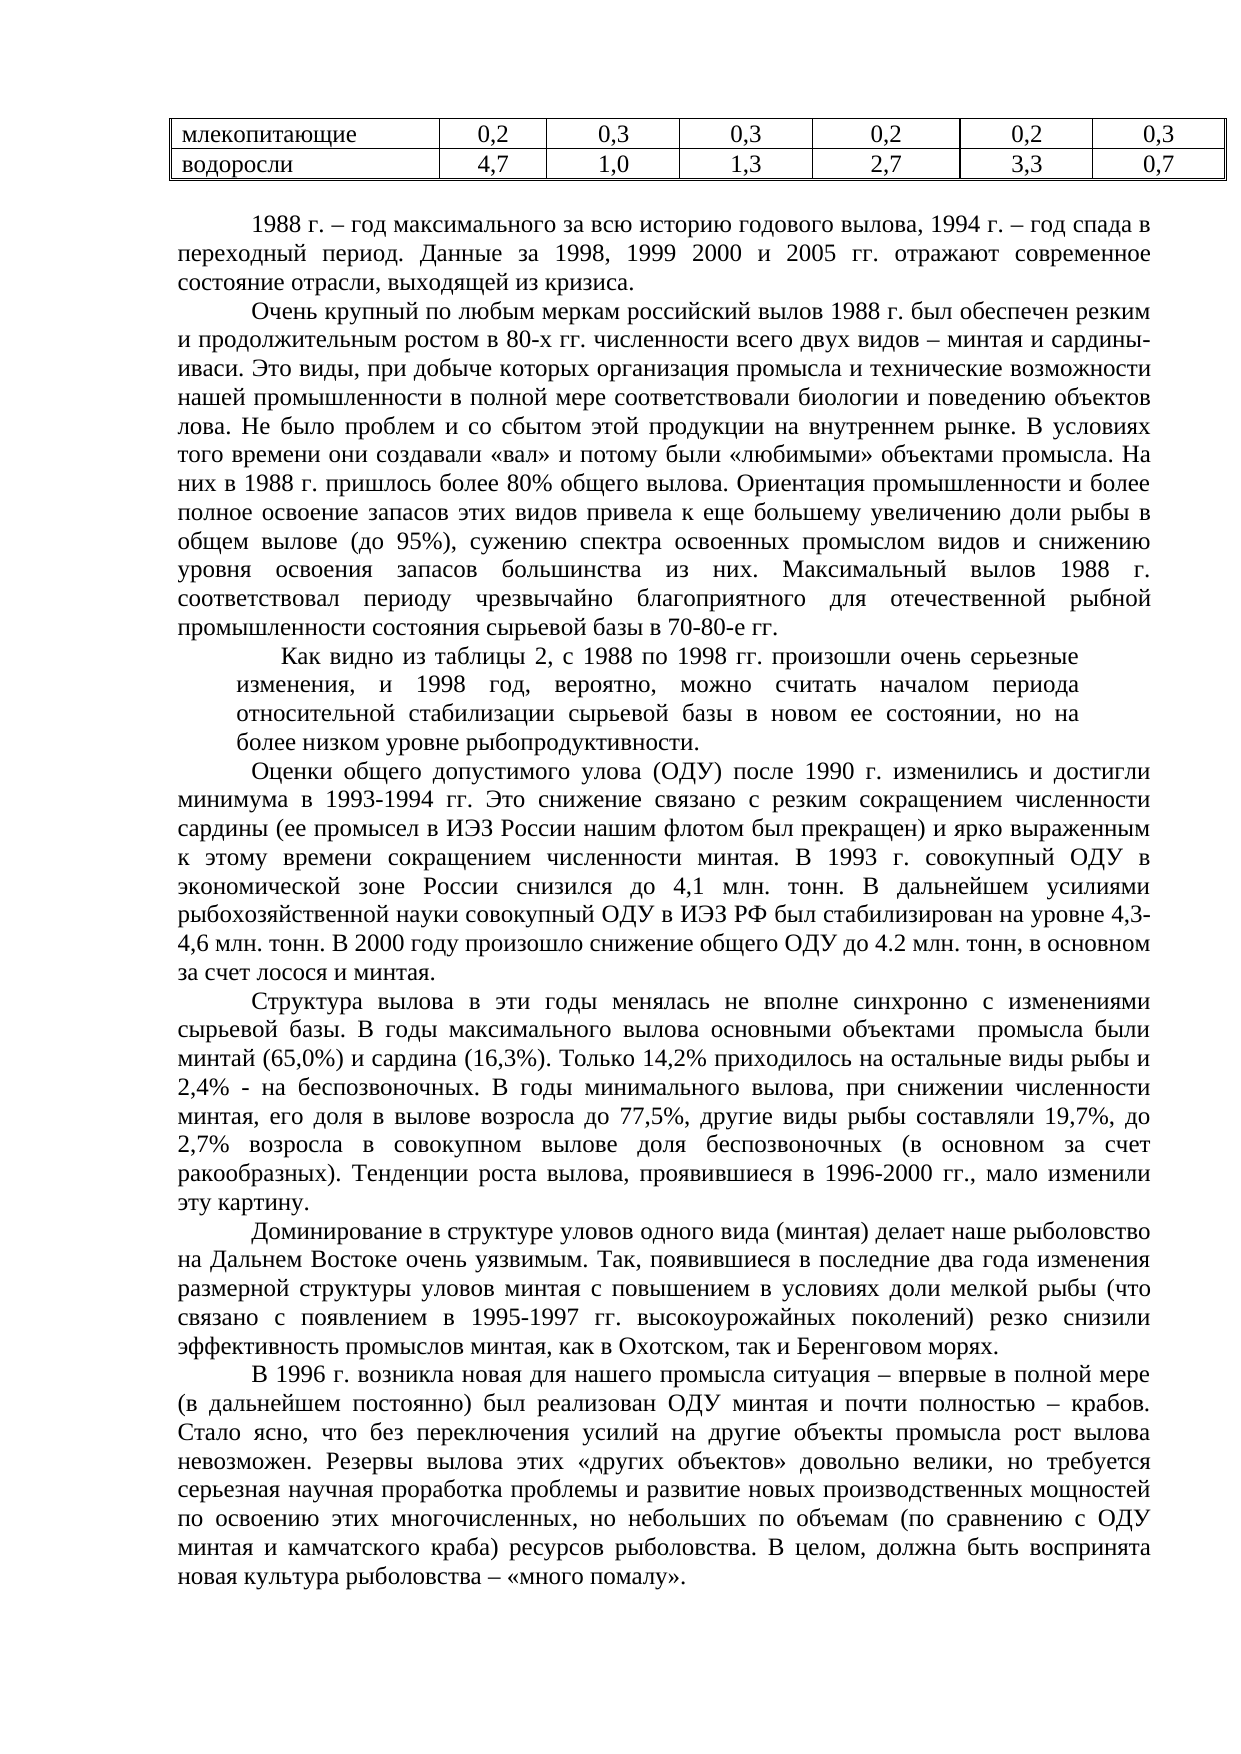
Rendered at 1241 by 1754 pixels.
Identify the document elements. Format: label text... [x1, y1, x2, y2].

text Доминирование в структуре уловов одного вида (минтая) делает наше рыболовство на Дальнем Востоке очень уязвимым. Так, появившиеся в последние два года изменения размерной структуры уловов минтая с повышением в условиях доли мелкой рыбы (что связано с появлением в 1995-1997 гг. высокоурожайных поколений) резко снизили эффективность промыслов минтая, как в Охотском, так и Беренговом морях. [177, 1216, 1152, 1359]
table_cell 3,3 [961, 149, 1092, 178]
table_cell 0,3 [680, 119, 812, 148]
text Структура вылова в эти годы менялась не вполне синхронно с изменениями сырьевой базы. В годы максимального вылова основными объектами промысла были минтай (65,0%) и сардина (16,3%). Только 14,2% приходилось на остальные виды рыбы и 2,4% - на беспозвоночных. В годы минимального вылова, при снижении численности минтая, его доля в вылове возросла до 77,5%, другие виды рыбы составляли 19,7%, до 2,7% возросла в совокупном вылове доля беспозвоночных (в основном за счет ракообразных). Тенденции роста вылова, проявившиеся в 1996-2000 гг., мало изменили эту картину. [177, 986, 1152, 1216]
table_cell 1,3 [680, 149, 812, 178]
table_cell 0,3 [1093, 119, 1224, 148]
table_cell 2,7 [813, 149, 959, 178]
table_cell 0,2 [813, 119, 959, 148]
table_cell 0,3 [547, 119, 679, 148]
table_cell 0,2 [440, 119, 546, 148]
text Оценки общего допустимого улова (ОДУ) после . изменились и достигли минимума в 1993-1994 гг. Это снижение связано с резким сокращением численности сардины (ее промысел в ИЭЗ России нашим флотом был прекращен) и ярко выраженным к этому времени сокращением численности минтая. В . совокупный ОДУ в экономической зоне России снизился до 4,1 млн. тонн. В дальнейшем усилиями рыбохозяйственной науки совокупный ОДУ в ИЭЗ РФ был стабилизирован на уровне 4,3-4,6 млн. тонн. В 2000 году произошло снижение общего ОДУ до 4.2 млн. тонн, в основном за счет лосося и минтая. [177, 756, 1152, 986]
table_cell 4,7 [440, 149, 546, 178]
table_cell 0,2 [961, 119, 1092, 148]
text . – год максимального за всю историю годового вылова, . – год спада в переходный период. Данные за 1998, 1999 2000 и 2005 гг. отражают современное состояние отрасли, выходящей из кризиса. [177, 209, 1152, 296]
text Как видно из таблицы 2, с 1988 по 1998 гг. произошли очень серьезные изменения, и 1998 год, вероятно, можно считать началом периода относительной стабилизации сырьевой базы в новом ее состоянии, но на более низком уровне рыбопродуктивности. [236, 641, 1080, 756]
table_cell млекопитающие [172, 119, 439, 148]
table_cell водоросли [172, 149, 439, 178]
text В . возникла новая для нашего промысла ситуация – впервые в полной мере (в дальнейшем постоянно) был реализован ОДУ минтая и почти полностью – крабов. Стало ясно, что без переключения усилий на другие объекты промысла рост вылова невозможен. Резервы вылова этих «других объектов» довольно велики, но требуется серьезная научная проработка проблемы и развитие новых производственных мощностей по освоению этих многочисленных, но небольших по объемам (по сравнению с ОДУ минтая и камчатского краба) ресурсов рыболовства. В целом, должна быть воспринята новая культура рыболовства – «много помалу». [177, 1359, 1152, 1589]
table_cell 1,0 [547, 149, 679, 178]
text Очень крупный по любым меркам российский вылов . был обеспечен резким и продолжительным ростом в 80-х гг. численности всего двух видов – минтая и сардины-иваси. Это виды, при добыче которых организация промысла и технические возможности нашей промышленности в полной мере соответствовали биологии и поведению объектов лова. Не было проблем и со сбытом этой продукции на внутреннем рынке. В условиях того времени они создавали «вал» и потому были «любимыми» объектами промысла. На них в . пришлось более 80% общего вылова. Ориентация промышленности и более полное освоение запасов этих видов привела к еще большему увеличению доли рыбы в общем вылове (до 95%), сужению спектра освоенных промыслом видов и снижению уровня освоения запасов большинства из них. Максимальный вылов . соответствовал периоду чрезвычайно благоприятного для отечественной рыбной промышленности состояния сырьевой базы в 70-80-е гг. [177, 296, 1152, 641]
table_cell 0,7 [1093, 149, 1224, 178]
